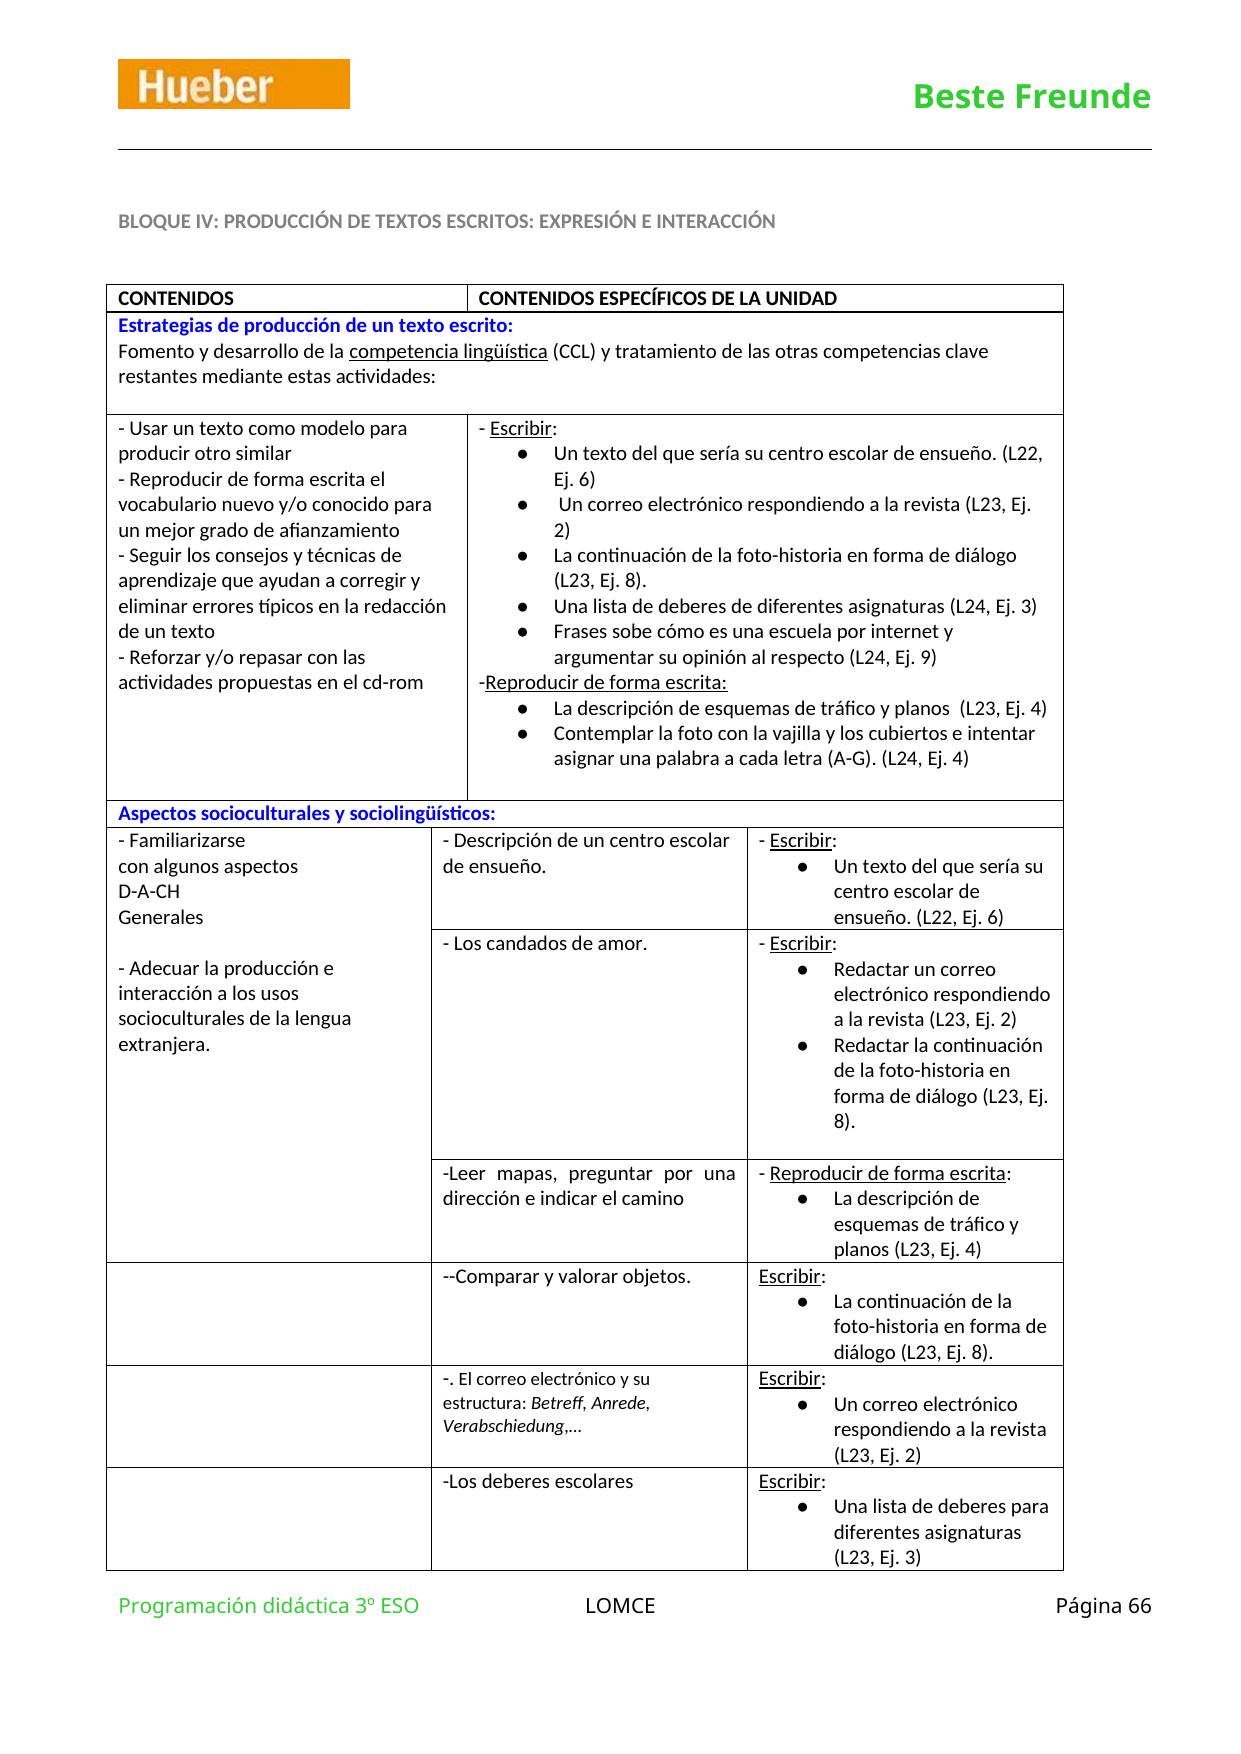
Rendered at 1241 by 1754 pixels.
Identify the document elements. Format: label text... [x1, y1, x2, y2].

table_cell - Familiarizarse con algunos aspectos D-A-CH Generales - Adecuar la producción e interacción a los usos socioculturales de la lengua extranjera. [107, 828, 431, 1262]
table_cell [107, 1366, 431, 1467]
picture [118, 59, 351, 109]
table_header CONTENIDOS ESPECÍFICOS DE LA UNIDAD [468, 285, 1063, 311]
table_cell - Escribir: Un texto del que sería su centro escolar de ensueño. (L22, Ej. 6) Un correo electrónico respondiendo a la revista (L23, Ej. 2) La continuación de la foto-historia en forma de diálogo (L23, Ej. 8). Una lista de deberes de diferentes asignaturas (L24, Ej. 3) Frases sobe cómo es una escuela por internet y argumentar su opinión al respecto (L24, Ej. 9) -Reproducir de forma escrita: La descripción de esquemas de tráfico y planos (L23, Ej. 4) Contemplar la foto con la vajilla y los cubiertos e intentar asignar una palabra a cada letra (A-G). (L24, Ej. 4) [468, 415, 1063, 799]
table_cell Estrategias de producción de un texto escrito: Fomento y desarrollo de la competencia lingüística (CCL) y tratamiento de las otras competencias clave restantes mediante estas actividades: [107, 313, 1063, 414]
table_cell - Escribir: Redactar un correo electrónico respondiendo a la revista (L23, Ej. 2) Redactar la continuación de la foto-historia en forma de diálogo (L23, Ej. 8). [748, 930, 1063, 1159]
table_cell [107, 1263, 431, 1364]
table_cell --Comparar y valorar objetos. [432, 1263, 747, 1364]
table_cell - Reproducir de forma escrita: La descripción de esquemas de tráfico y planos (L23, Ej. 4) [748, 1160, 1063, 1262]
table_cell Escribir: Un correo electrónico respondiendo a la revista (L23, Ej. 2) [748, 1366, 1063, 1467]
table_cell - Usar un texto como modelo para producir otro similar - Reproducir de forma escrita el vocabulario nuevo y/o conocido para un mejor grado de afianzamiento - Seguir los consejos y técnicas de aprendizaje que ayudan a corregir y eliminar errores típicos en la redacción de un texto - Reforzar y/o repasar con las actividades propuestas en el cd-rom [107, 415, 467, 799]
table_cell - Escribir: Un texto del que sería su centro escolar de ensueño. (L22, Ej. 6) [748, 828, 1063, 929]
table_cell -Leer mapas, preguntar por una dirección e indicar el camino [432, 1160, 747, 1262]
table_cell - Los candados de amor. [432, 930, 747, 1159]
table_cell -. El correo electrónico y su estructura: Betreff, Anrede, Verabschiedung,… [432, 1366, 747, 1467]
table_cell Aspectos socioculturales y sociolingüísticos: [107, 801, 1063, 827]
table_cell Escribir: Una lista de deberes para diferentes asignaturas (L23, Ej. 3) [748, 1468, 1063, 1570]
table_cell Escribir: La continuación de la foto-historia en forma de diálogo (L23, Ej. 8). [748, 1263, 1063, 1364]
table_cell [107, 1468, 431, 1570]
table_cell -Los deberes escolares [432, 1468, 747, 1570]
table_cell - Descripción de un centro escolar de ensueño. [432, 828, 747, 929]
text BLOQUE IV: PRODUCCIÓN DE TEXTOS ESCRITOS: EXPRESIÓN E INTERACCIÓN [118, 208, 1152, 233]
table_header CONTENIDOS [107, 285, 467, 311]
